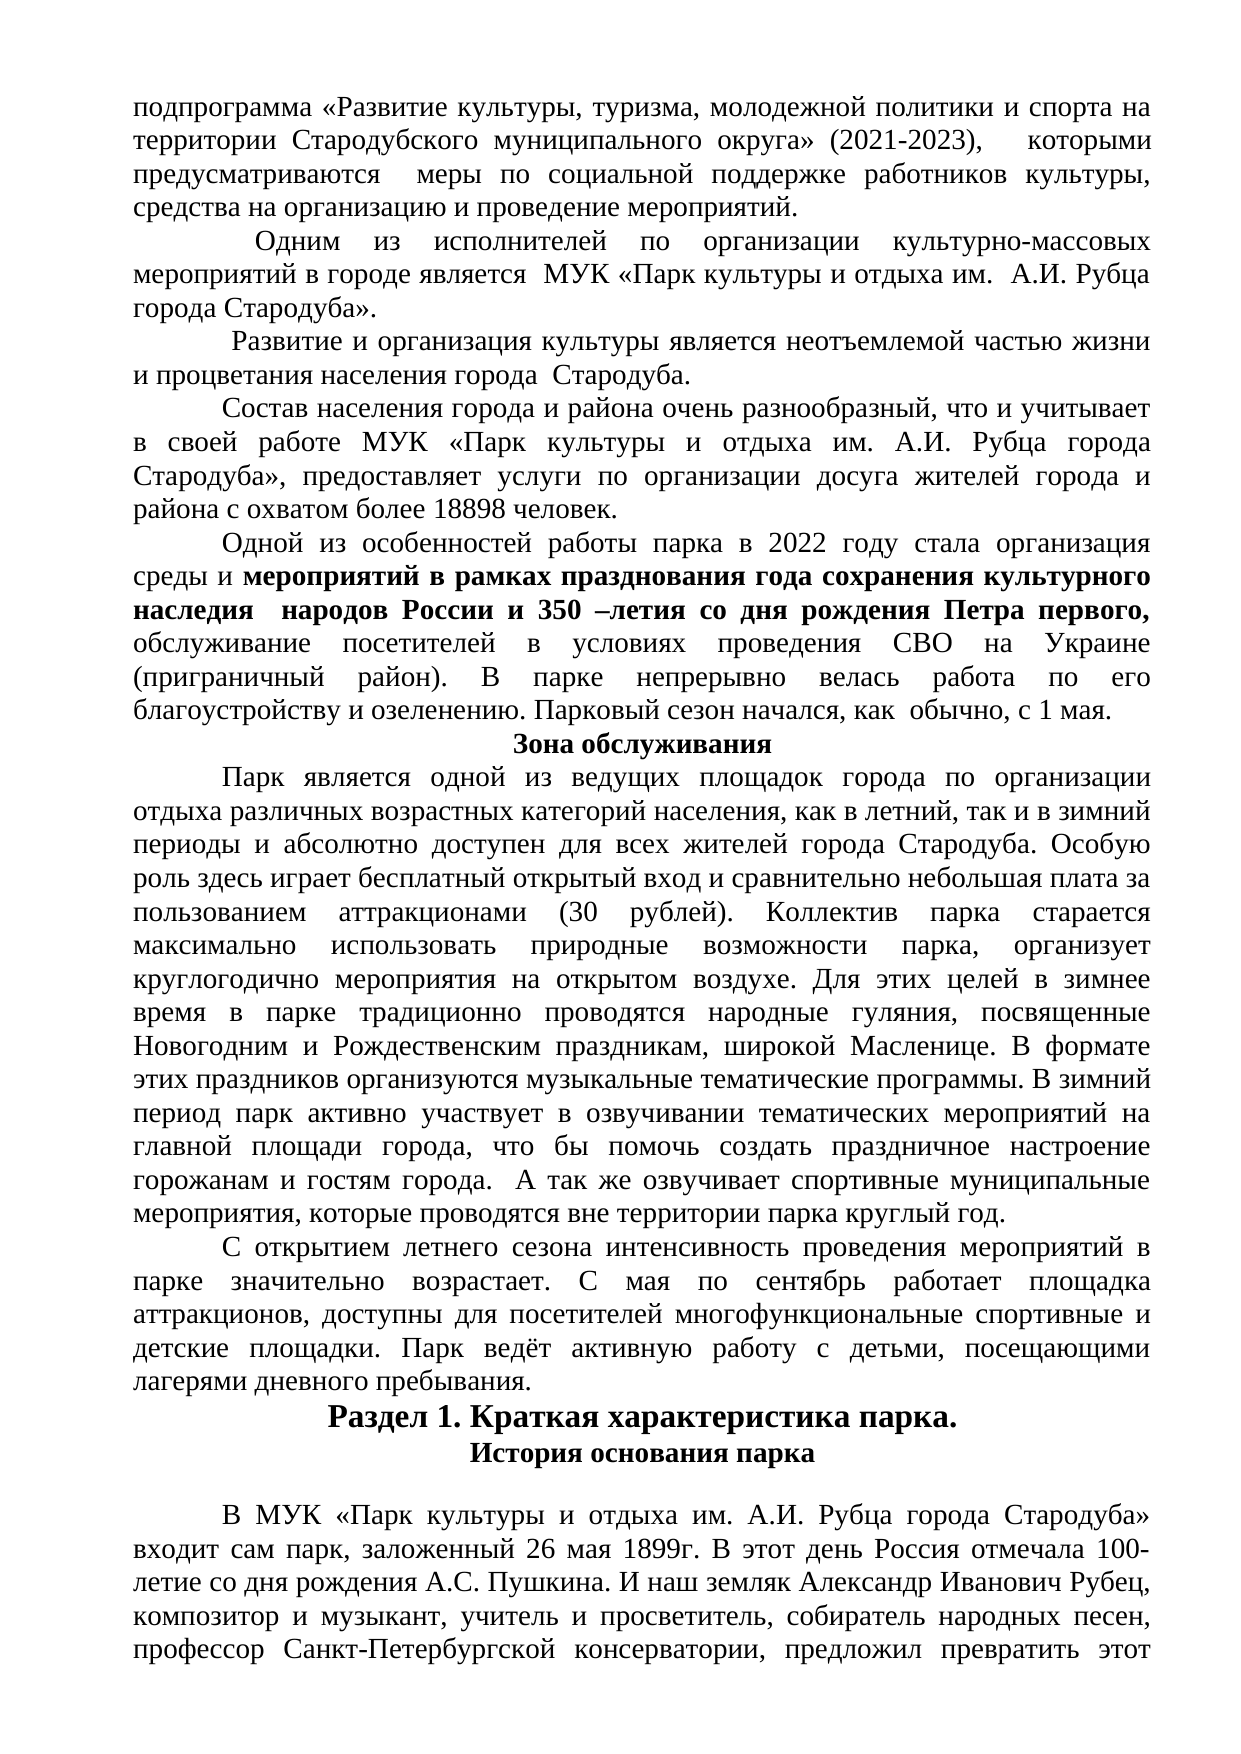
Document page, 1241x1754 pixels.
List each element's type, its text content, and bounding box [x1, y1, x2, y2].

text Одной из особенностей работы парка в 2022 году стала организация среды и мероприятий в рамках празднования года сохранения культурного наследия народов России и 350 –летия со дня рождения Петра первого, обслуживание посетителей в условиях проведения СВО на Украине (приграничный район). В парке непрерывно велась работа по его благоустройству и озеленению. Парковый сезон начался, как обычно, с 1 мая. [133, 525, 1152, 726]
text Раздел 1. Краткая характеристика парка. [133, 1397, 1152, 1435]
text Состав населения города и района очень разнообразный, что и учитывает в своей работе МУК «Парк культуры и отдыха им. А.И. Рубца города Стародуба», предоставляет услуги по организации досуга жителей города и района с охватом более 18898 человек. [133, 391, 1152, 525]
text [133, 89, 1152, 223]
text Развитие и организация культуры является неотъемлемой частью жизни и процветания населения города Стародуба. [133, 323, 1152, 391]
text Парк является одной из ведущих площадок города по организации отдыха различных возрастных категорий населения, как в летний, так и в зимний периоды и абсолютно доступен для всех жителей города Стародуба. Особую роль здесь играет бесплатный открытый вход и сравнительно небольшая плата за пользованием аттракционами (30 рублей). Коллектив парка старается максимально использовать природные возможности парка, организует круглогодично мероприятия на открытом воздухе. Для этих целей в зимнее время в парке традиционно проводятся народные гуляния, посвященные Новогодним и Рождественским праздникам, широкой Масленице. В формате этих праздников организуются музыкальные тематические программы. В зимний период парк активно участвует в озвучивании тематических мероприятий на главной площади города, что бы помочь создать праздничное настроение горожанам и гостям города. А так же озвучивает спортивные муниципальные мероприятия, которые проводятся вне территории парка круглый год. [133, 759, 1152, 1229]
text Одним из исполнителей по организации культурно-массовых мероприятий в городе является МУК «Парк культуры и отдыха им. А.И. Рубца города Стародуба». [133, 223, 1152, 323]
text Зона обслуживания [133, 726, 1152, 759]
text История основания парка [133, 1435, 1152, 1469]
text С открытием летнего сезона интенсивность проведения мероприятий в парке значительно возрастает. С мая по сентябрь работает площадка аттракционов, доступны для посетителей многофункциональные спортивные и детские площадки. Парк ведёт активную работу с детьми, посещающими лагерями дневного пребывания. [133, 1229, 1152, 1397]
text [133, 1497, 1152, 1665]
